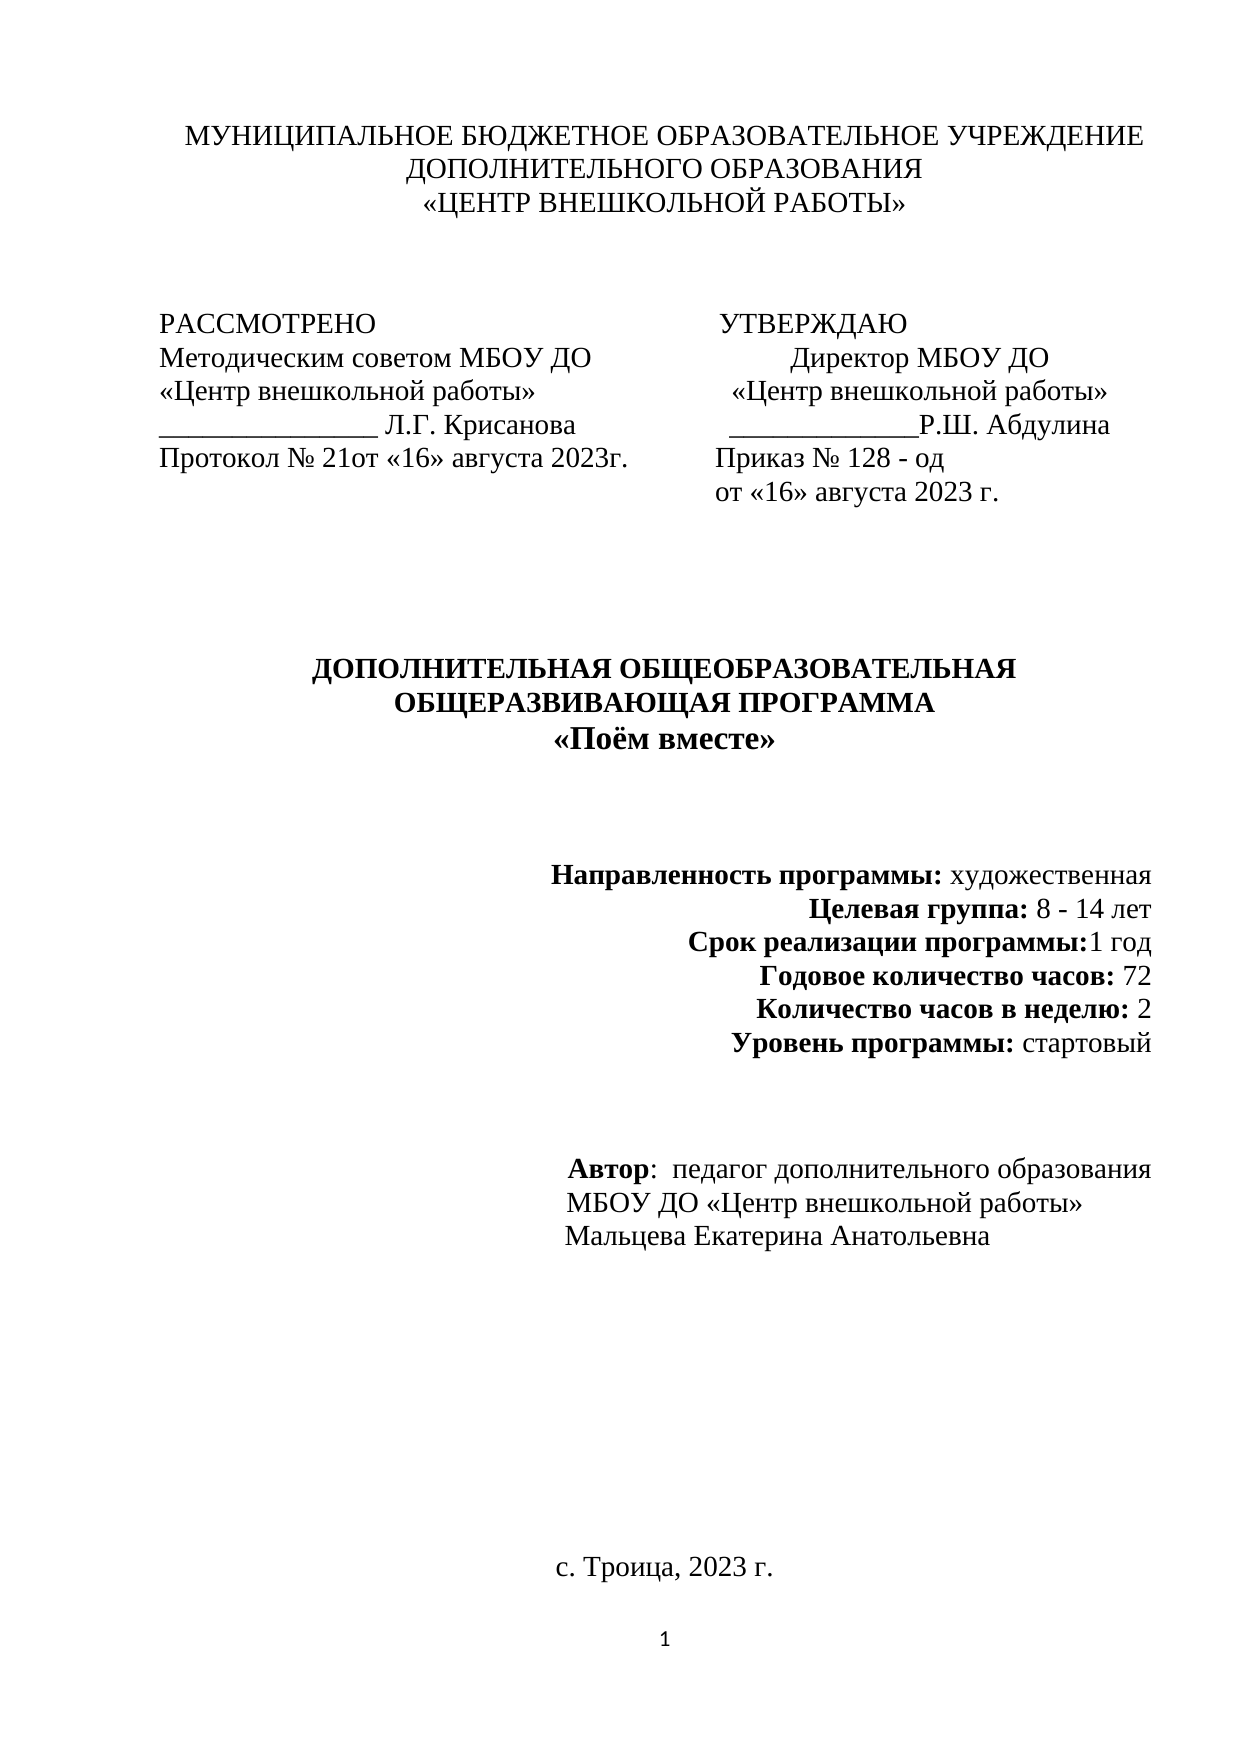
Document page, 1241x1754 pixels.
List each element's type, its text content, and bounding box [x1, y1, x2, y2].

text ДОПОЛНИТЕЛЬНАЯ ОБЩЕОБРАЗОВАТЕЛЬНАЯ [177, 651, 1152, 685]
text Целевая группа: 8 - 14 лет [177, 891, 1152, 924]
text с. Троица, 2023 г. [177, 1549, 1152, 1582]
text Количество часов в неделю: 2 [177, 991, 1152, 1025]
table_header РАССМОТРЕНО Методическим советом МБОУ ДО «Центр внешкольной работы» _______________ Л.Г. Крисанова Протокол № 21от «16» августа 2023г. [148, 306, 674, 509]
text МБОУ ДО «Центр внешкольной работы» [177, 1185, 1152, 1218]
text МУНИЦИПАЛЬНОЕ БЮДЖЕТНОЕ ОБРАЗОВАТЕЛЬНОЕ УЧРЕЖДЕНИЕ ДОПОЛНИТЕЛЬНОГО ОБРАЗОВАНИЯ [177, 118, 1152, 185]
text Направленность программы: художественная [177, 857, 1152, 891]
table_header УТВЕРЖДАЮ Директор МБОУ ДО «Центр внешкольной работы» _____________Р.Ш. Абдулина Приказ № 128 - од от «16» августа 2023 г. [674, 306, 1132, 509]
text Годовое количество часов: 72 [177, 958, 1152, 991]
text Уровень программы: стартовый [177, 1025, 1152, 1058]
text «Поём вместе» [177, 718, 1152, 757]
text «ЦЕНТР ВНЕШКОЛЬНОЙ РАБОТЫ» [177, 185, 1152, 219]
text Автор: педагог дополнительного образования [177, 1151, 1152, 1185]
text ОБЩЕРАЗВИВАЮЩАЯ ПРОГРАММА [177, 685, 1152, 718]
text Срок реализации программы:1 год [177, 924, 1152, 958]
text Мальцева Екатерина Анатольевна [177, 1218, 1152, 1252]
